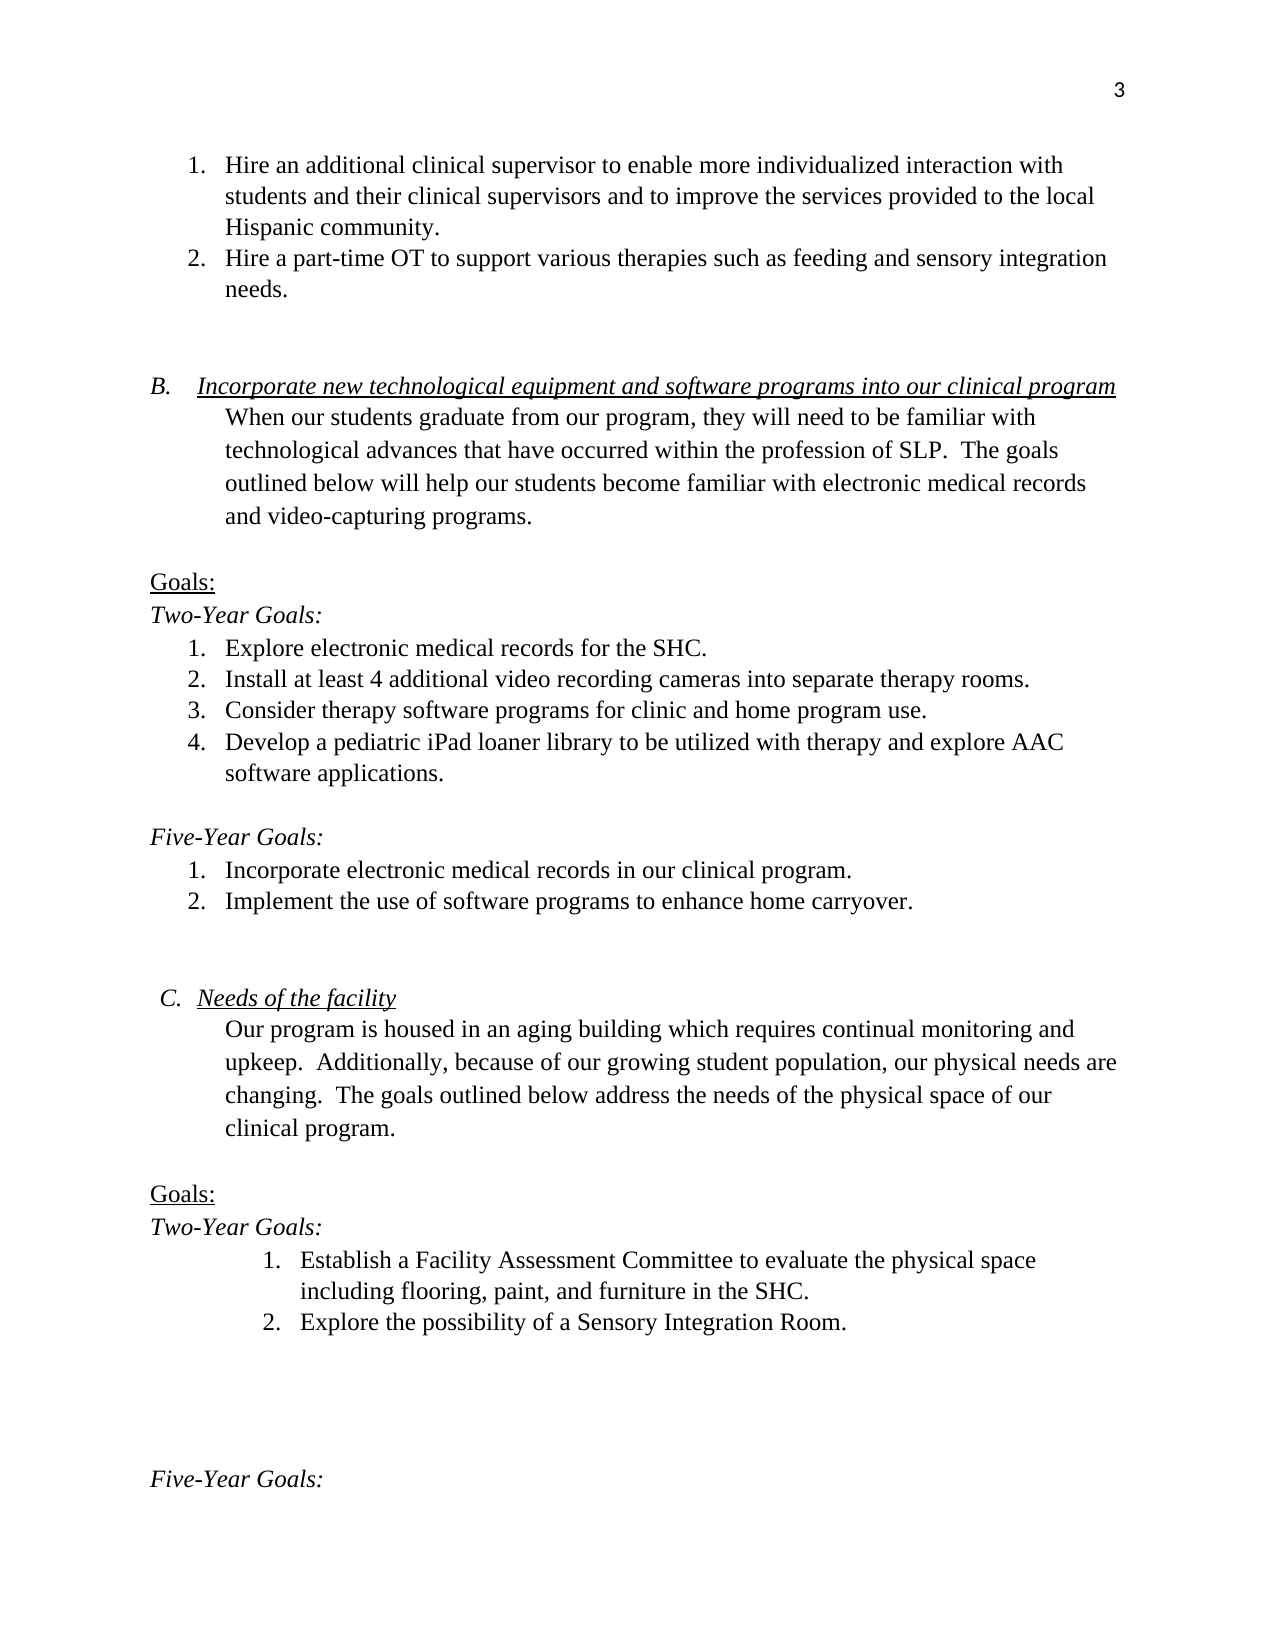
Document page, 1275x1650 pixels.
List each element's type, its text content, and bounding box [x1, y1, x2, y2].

text Five-Year Goals: [150, 1464, 1125, 1493]
list Our program is housed in an aging building which requires continual monitoring and upkeep. Additionally, because of our growing student population, our physical needs are changing. The goals outlined below address the needs of the physical space of our clinical program. [225, 1014, 1125, 1142]
list Explore electronic medical records for the SHC. [187, 633, 1125, 662]
list Needs of the facility [159, 983, 1125, 1012]
text Two-Year Goals: [150, 1212, 1125, 1241]
list Develop a pediatric iPad loaner library to be utilized with therapy and explore AAC software applications. [187, 727, 1125, 786]
text Two-Year Goals: [150, 600, 1125, 629]
list Incorporate new technological equipment and software programs into our clinical program [150, 371, 1125, 400]
text When our students graduate from our program, they will need to be familiar with technological advances that have occurred within the profession of SLP. The goals outlined below will help our students become familiar with electronic medical records and video-capturing programs. [225, 402, 1125, 530]
list Hire a part-time OT to support various therapies such as feeding and sensory integration needs. [187, 243, 1125, 303]
list Install at least 4 additional video recording cameras into separate therapy rooms. [187, 664, 1125, 693]
list Explore the possibility of a Sensory Integration Room. [262, 1307, 1125, 1336]
list Consider therapy software programs for clinic and home program use. [187, 696, 1125, 724]
text Five-Year Goals: [150, 822, 1125, 850]
text Goals: [150, 567, 1125, 596]
list Implement the use of software programs to enhance home carryover. [187, 886, 1125, 914]
list Establish a Facility Assessment Committee to evaluate the physical space including flooring, paint, and furniture in the SHC. [262, 1245, 1125, 1305]
list Incorporate electronic medical records in our clinical program. [187, 855, 1125, 883]
text Goals: [150, 1179, 1125, 1208]
list Hire an additional clinical supervisor to enable more individualized interaction with students and their clinical supervisors and to improve the services provided to the local Hispanic community. [187, 150, 1125, 241]
